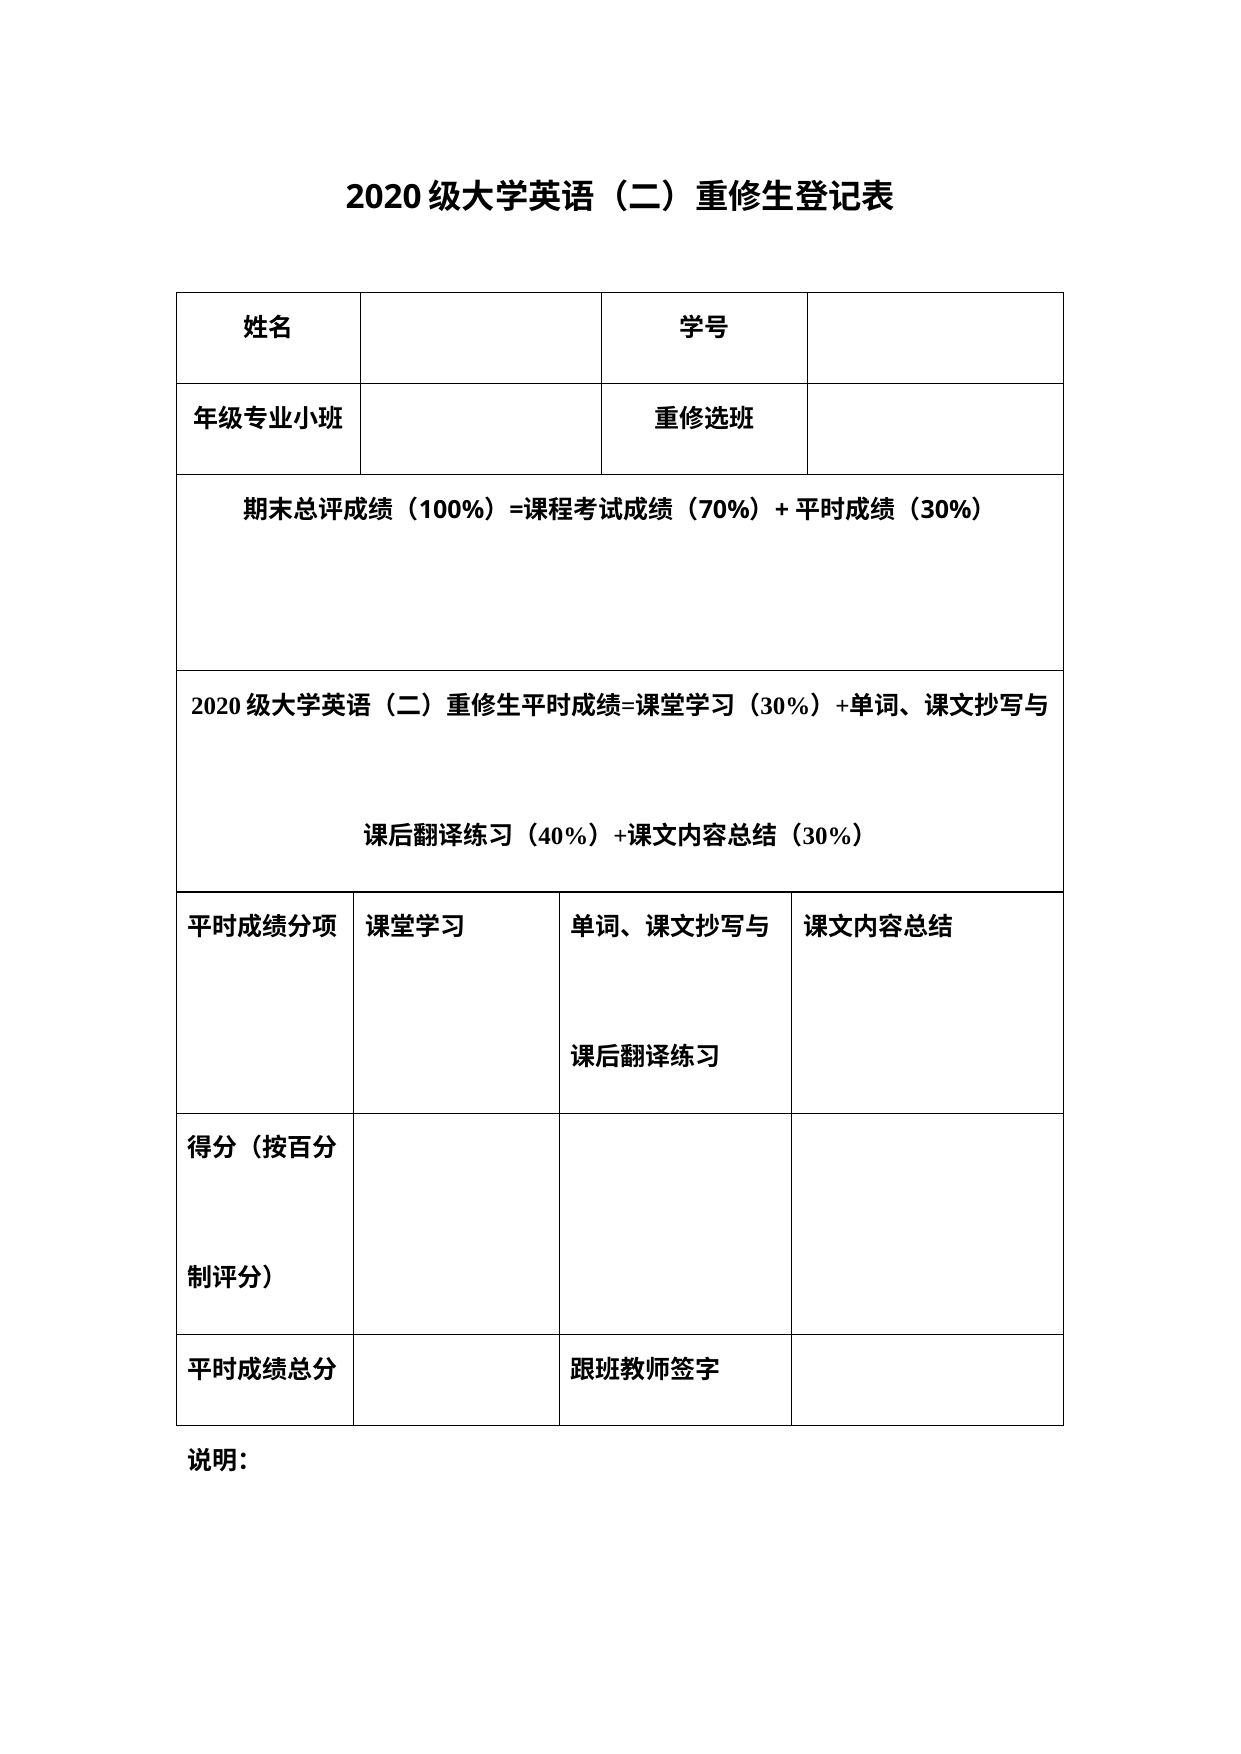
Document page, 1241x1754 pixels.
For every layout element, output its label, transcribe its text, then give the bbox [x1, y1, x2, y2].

table_cell [792, 1114, 1063, 1334]
table_header 学号 [602, 293, 807, 383]
table_cell [354, 1114, 559, 1334]
text 说明： [187, 1426, 1053, 1491]
table_cell [792, 1335, 1063, 1425]
table_cell [354, 1335, 559, 1425]
table_cell 期末总评成绩（100%）=课程考试成绩（70%）+ 平时成绩（30%） [177, 475, 1063, 670]
table_cell [808, 384, 1063, 474]
table_header [808, 293, 1063, 383]
table_cell 平时成绩总分 [177, 1335, 353, 1425]
table_cell 单词、课文抄写与课后翻译练习 [560, 893, 791, 1112]
table_cell 2020级大学英语（二）重修生平时成绩=课堂学习（30%）+单词、课文抄写与课后翻译练习（40%）+课文内容总结（30%） [177, 671, 1063, 891]
table_cell 年级专业小班 [177, 384, 360, 474]
table_cell [560, 1114, 791, 1334]
text 2020级大学英语（二）重修生登记表 [187, 162, 1053, 227]
table_cell 跟班教师签字 [560, 1335, 791, 1425]
table_header [361, 293, 601, 383]
table_cell [361, 384, 601, 474]
table_cell 得分（按百分制评分） [177, 1114, 353, 1334]
table_header 姓名 [177, 293, 360, 383]
table_cell 课堂学习 [354, 893, 559, 1112]
table_cell 重修选班 [602, 384, 807, 474]
table_cell 平时成绩分项 [177, 893, 353, 1112]
table_cell 课文内容总结 [792, 893, 1063, 1112]
